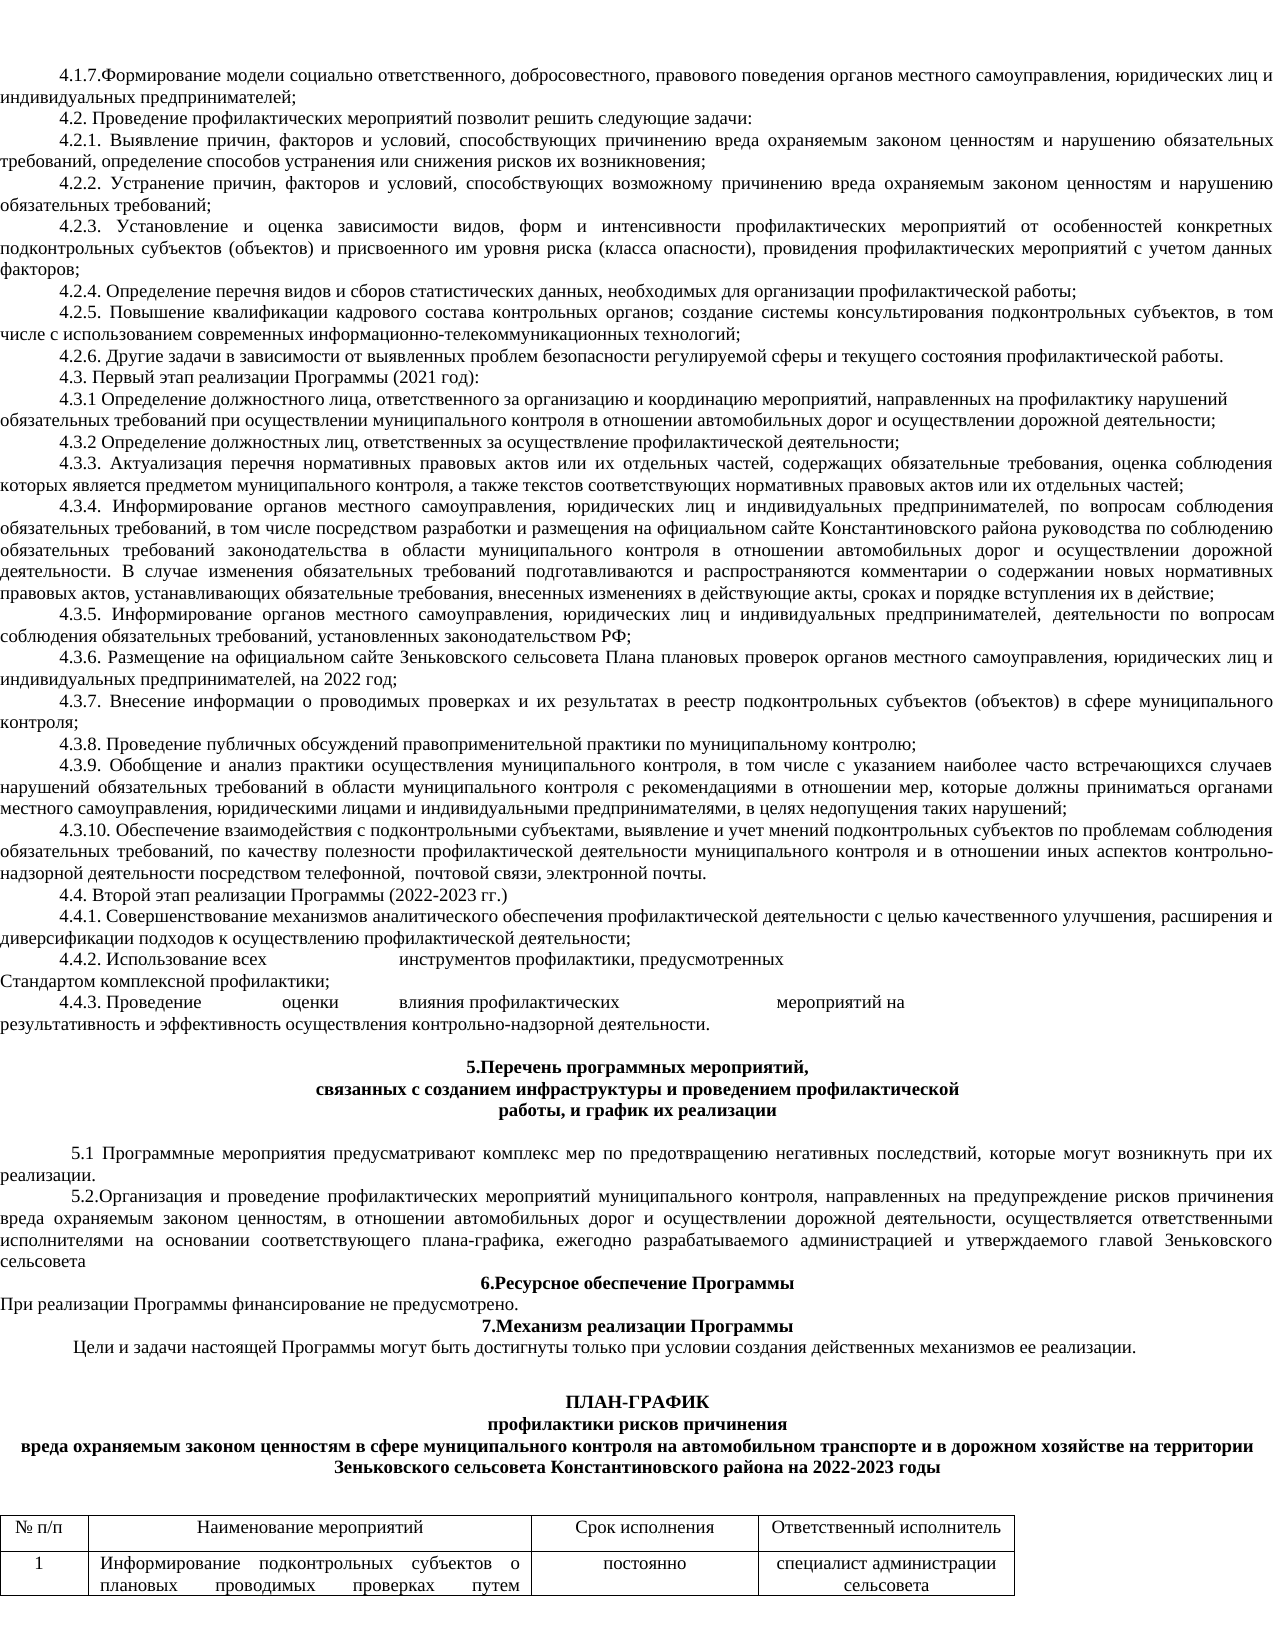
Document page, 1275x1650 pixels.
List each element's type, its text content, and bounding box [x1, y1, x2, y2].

text 7.Механизм реализации Программы [0, 1315, 1275, 1336]
text обязательных требований при осуществлении муниципального контроля в отношении автомобильных дорог и осуществлении дорожной деятельности; [0, 409, 1275, 431]
text 4.2. Проведение профилактических мероприятий позволит решить следующие задачи: [0, 107, 1275, 129]
text 4.4.2. Использование всех инструментов профилактики, предусмотренных [59, 948, 1275, 970]
text 4.4.3. Проведение оценки влияния профилактических мероприятий на [59, 991, 1275, 1013]
text 4.3.8. Проведение публичных обсуждений правоприменительной практики по муниципальному контролю; [0, 733, 1275, 754]
text 4.2.2. Устранение причин, факторов и условий, способствующих возможному причинению вреда охраняемым законом ценностям и нарушению обязательных требований; [0, 172, 1275, 215]
table_cell постоянно [532, 1552, 758, 1595]
text 4.3.2 Определение должностных лиц, ответственных за осуществление профилактической деятельности; [0, 431, 1275, 452]
text 4.2.4. Определение перечня видов и сборов статистических данных, необходимых для организации профилактической работы; [0, 280, 1275, 301]
text 5.2.Организация и проведение профилактических мероприятий муниципального контроля, направленных на предупреждение рисков причинения вреда охраняемым законом ценностям, в отношении автомобильных дорог и осуществлении дорожной деятельности, осуществляется ответственными исполнителями на основании соответствующего плана-графика, ежегодно разрабатываемого администрацией и утверждаемого главой Зеньковского сельсовета [0, 1185, 1275, 1272]
text При реализации Программы финансирование не предусмотрено. [0, 1293, 1275, 1315]
text 5.1 Программные мероприятия предусматривают комплекс мер по предотвращению негативных последствий, которые могут возникнуть при их реализации. [0, 1142, 1275, 1185]
text 4.1.7.Формирование модели социально ответственного, добросовестного, правового поведения органов местного самоуправления, юридических лиц и индивидуальных предпринимателей; [0, 64, 1275, 107]
text связанных с созданием инфраструктуры и проведением профилактической работы, и график их реализации [0, 1078, 1275, 1121]
text 4.2.1. Выявление причин, факторов и условий, способствующих причинению вреда охраняемым законом ценностям и нарушению обязательных требований, определение способов устранения или снижения рисков их возникновения; [0, 129, 1275, 172]
text 4.3.9. Обобщение и анализ практики осуществления муниципального контроля, в том числе с указанием наиболее часто встречающихся случаев нарушений обязательных требований в области муниципального контроля с рекомендациями в отношении мер, которые должны приниматься органами местного самоуправления, юридическими лицами и индивидуальными предпринимателями, в целях недопущения таких нарушений; [0, 754, 1275, 819]
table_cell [89, 1552, 531, 1595]
table_header Наименование мероприятий [89, 1516, 531, 1551]
text 4.3.7. Внесение информации о проводимых проверках и их результатах в реестр подконтрольных субъектов (объектов) в сфере муниципального контроля; [0, 689, 1275, 733]
text 4.3. Первый этап реализации Программы (2021 год): [0, 366, 1275, 388]
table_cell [759, 1552, 1014, 1595]
text ПЛАН-ГРАФИК [0, 1391, 1275, 1413]
text Стандартом комплексной профилактики; [0, 970, 1275, 991]
text профилактики рисков причинения [0, 1413, 1275, 1434]
table_header Срок исполнения [532, 1516, 758, 1551]
text 4.2.5. Повышение квалификации кадрового состава контрольных органов; создание системы консультирования подконтрольных субъектов, в том числе с использованием современных информационно-телекоммуникационных технологий; [0, 301, 1275, 344]
table_header № п/п [1, 1516, 88, 1551]
text 4.4. Второй этап реализации Программы (2022-2023 гг.) [0, 883, 1275, 905]
text Цели и задачи настоящей Программы могут быть достигнуты только при условии создания действенных механизмов ее реализации. [0, 1336, 1275, 1358]
text 4.3.4. Информирование органов местного самоуправления, юридических лиц и индивидуальных предпринимателей, по вопросам соблюдения обязательных требований, в том числе посредством разработки и размещения на официальном сайте Константиновского района руководства по соблюдению обязательных требований законодательства в области муниципального контроля в отношении автомобильных дорог и осуществлении дорожной деятельности. В случае изменения обязательных требований подготавливаются и распространяются комментарии о содержании новых нормативных правовых актов, устанавливающих обязательные требования, внесенных изменениях в действующие акты, сроках и порядке вступления их в действие; [0, 495, 1275, 603]
text 4.4.1. Совершенствование механизмов аналитического обеспечения профилактической деятельности с целью качественного улучшения, расширения и диверсификации подходов к осуществлению профилактической деятельности; [0, 905, 1275, 948]
text 4.3.6. Размещение на официальном сайте Зеньковского сельсовета Плана плановых проверок органов местного самоуправления, юридических лиц и индивидуальных предпринимателей, на 2022 год; [0, 646, 1275, 689]
text 6.Ресурсное обеспечение Программы [0, 1272, 1275, 1293]
text 4.2.3. Установление и оценка зависимости видов, форм и интенсивности профилактических мероприятий от особенностей конкретных подконтрольных субъектов (объектов) и присвоенного им уровня риска (класса опасности), провидения профилактических мероприятий с учетом данных факторов; [0, 215, 1275, 280]
text 5.Перечень программных мероприятий, [0, 1056, 1275, 1078]
text вреда охраняемым законом ценностям в сфере муниципального контроля на автомобильном транспорте и в дорожном хозяйстве на территории Зеньковского сельсовета Константиновского района на 2022-2023 годы [0, 1434, 1275, 1478]
text результативность и эффективность осуществления контрольно-надзорной деятельности. [0, 1013, 1275, 1034]
text 4.3.1 Определение должностного лица, ответственного за организацию и координацию мероприятий, направленных на профилактику нарушений [0, 388, 1275, 409]
text 4.3.10. Обеспечение взаимодействия с подконтрольными субъектами, выявление и учет мнений подконтрольных субъектов по проблемам соблюдения обязательных требований, по качеству полезности профилактической деятельности муниципального контроля и в отношении иных аспектов контрольно-надзорной деятельности посредством телефонной, почтовой связи, электронной почты. [0, 819, 1275, 883]
text 4.3.5. Информирование органов местного самоуправления, юридических лиц и индивидуальных предпринимателей, деятельности по вопросам соблюдения обязательных требований, установленных законодательством РФ; [0, 603, 1275, 646]
text 4.3.3. Актуализация перечня нормативных правовых актов или их отдельных частей, содержащих обязательные требования, оценка соблюдения которых является предметом муниципального контроля, а также текстов соответствующих нормативных правовых актов или их отдельных частей; [0, 452, 1275, 495]
text 4.2.6. Другие задачи в зависимости от выявленных проблем безопасности регулируемой сферы и текущего состояния профилактической работы. [0, 344, 1275, 366]
table_cell 1 [1, 1552, 88, 1595]
table_header Ответственный исполнитель [759, 1516, 1014, 1551]
